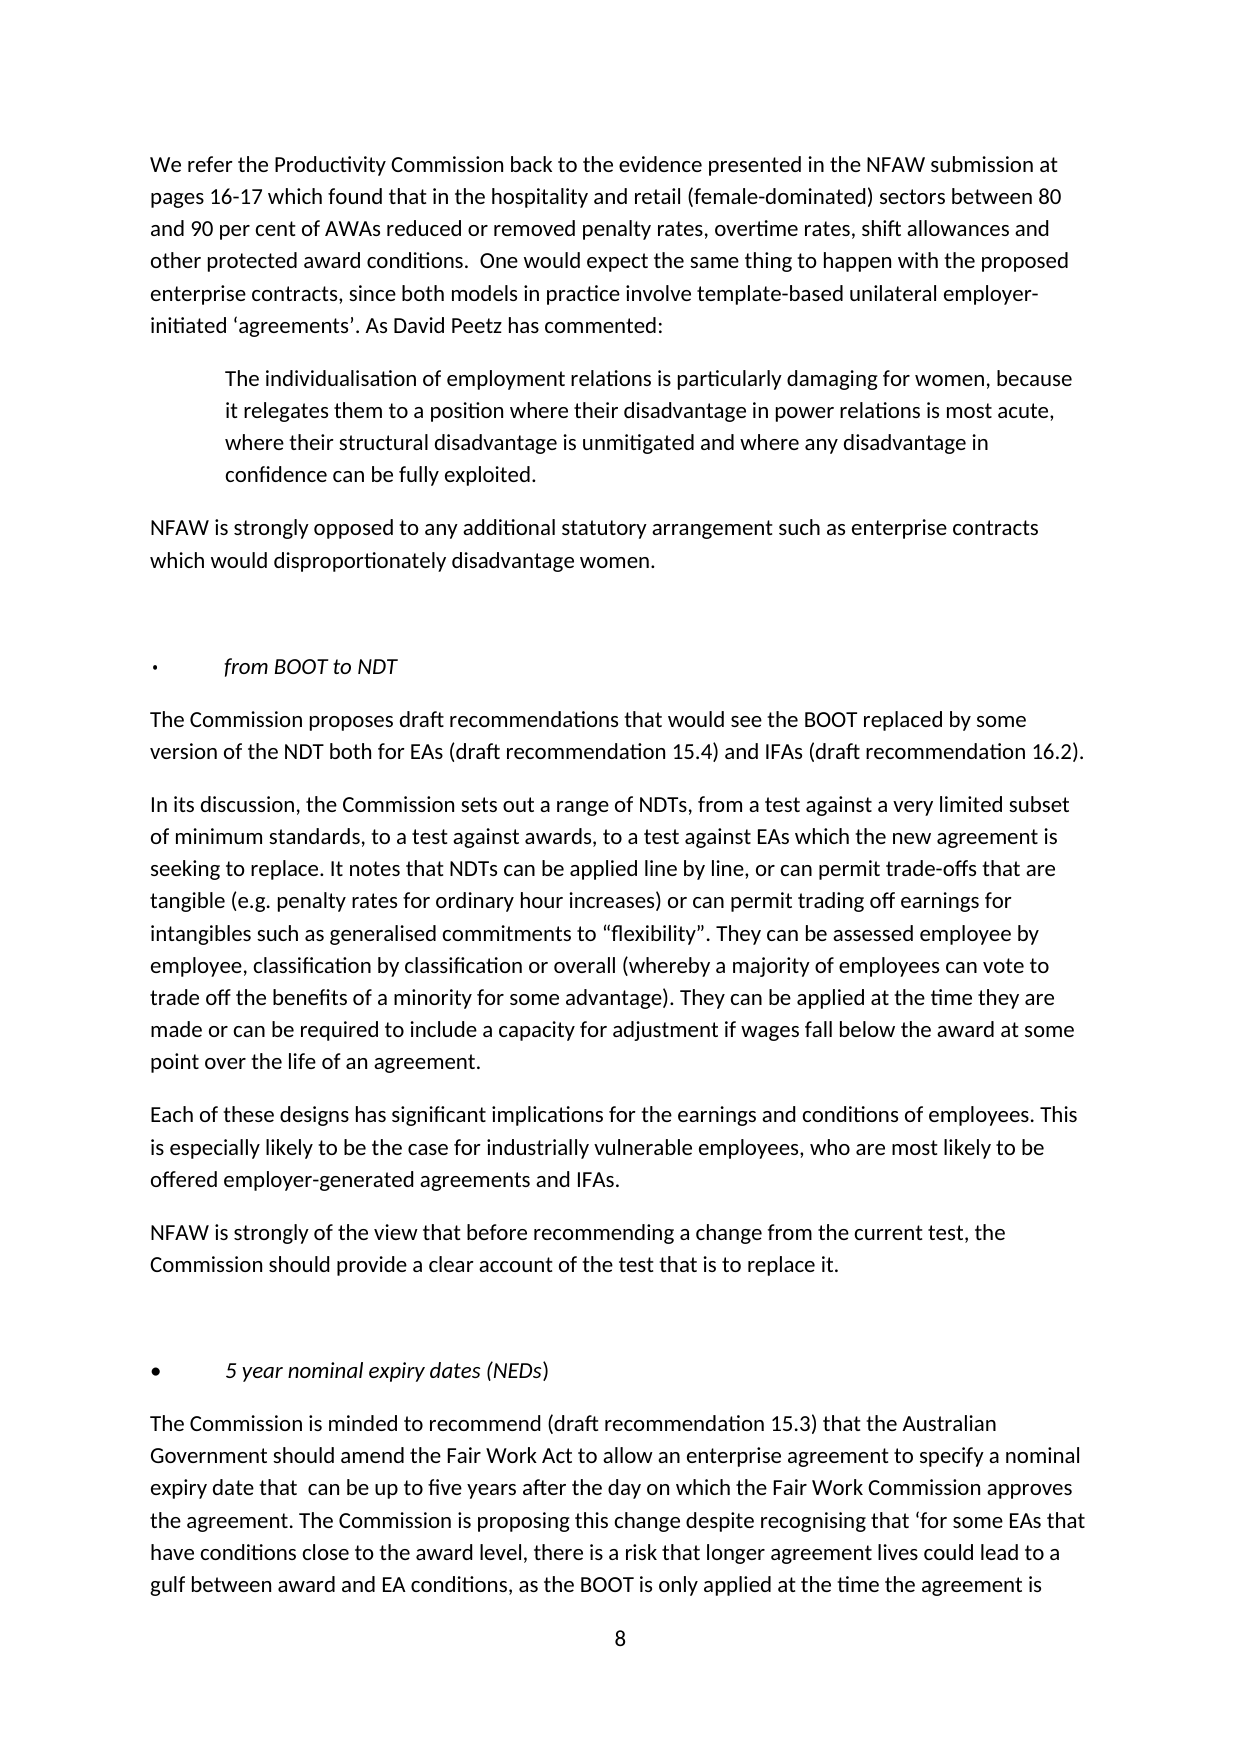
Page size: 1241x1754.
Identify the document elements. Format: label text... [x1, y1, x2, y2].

text NFAW is strongly of the view that before recommending a change from the current test, the Commission should provide a clear account of the test that is to replace it. [150, 1218, 1090, 1278]
text NFAW is strongly opposed to any additional statutory arrangement such as enterprise contracts which would disproportionately disadvantage women. [150, 513, 1090, 574]
text The Commission proposes draft recommendations that would see the BOOT replaced by some version of the NDT both for EAs (draft recommendation 15.4) and IFAs (draft recommendation 16.2). [150, 705, 1090, 765]
text The individualisation of employment relations is particularly damaging for women, because it relegates them to a position where their disadvantage in power relations is most acute, where their structural disadvantage is unmitigated and where any disadvantage in confidence can be fully exploited. [225, 364, 1090, 488]
text In its discussion, the Commission sets out a range of NDTs, from a test against a very limited subset of minimum standards, to a test against awards, to a test against EAs which the new agreement is seeking to replace. It notes that NDTs can be applied line by line, or can permit trade-offs that are tangible (e.g. penalty rates for ordinary hour increases) or can permit trading off earnings for intangibles such as generalised commitments to “flexibility”. They can be assessed employee by employee, classification by classification or overall (whereby a majority of employees can vote to trade off the benefits of a minority for some advantage). They can be applied at the time they are made or can be required to include a capacity for adjustment if wages fall below the award at some point over the life of an agreement. [150, 790, 1090, 1076]
text • 5 year nominal expiry dates (NEDs) [150, 1356, 1090, 1384]
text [150, 1409, 1090, 1598]
text We refer the Productivity Commission back to the evidence presented in the NFAW submission at pages 16-17 which found that in the hospitality and retail (female-dominated) sectors between 80 and 90 per cent of AWAs reduced or removed penalty rates, overtime rates, shift allowances and other protected award conditions. One would expect the same thing to happen with the proposed enterprise contracts, since both models in practice involve template-based unilateral employer-initiated ‘agreements’. As David Peetz has commented: [150, 150, 1090, 339]
list from BOOT to NDT [150, 652, 1090, 680]
text Each of these designs has significant implications for the earnings and conditions of employees. This is especially likely to be the case for industrially vulnerable employees, who are most likely to be offered employer-generated agreements and IFAs. [150, 1101, 1090, 1193]
